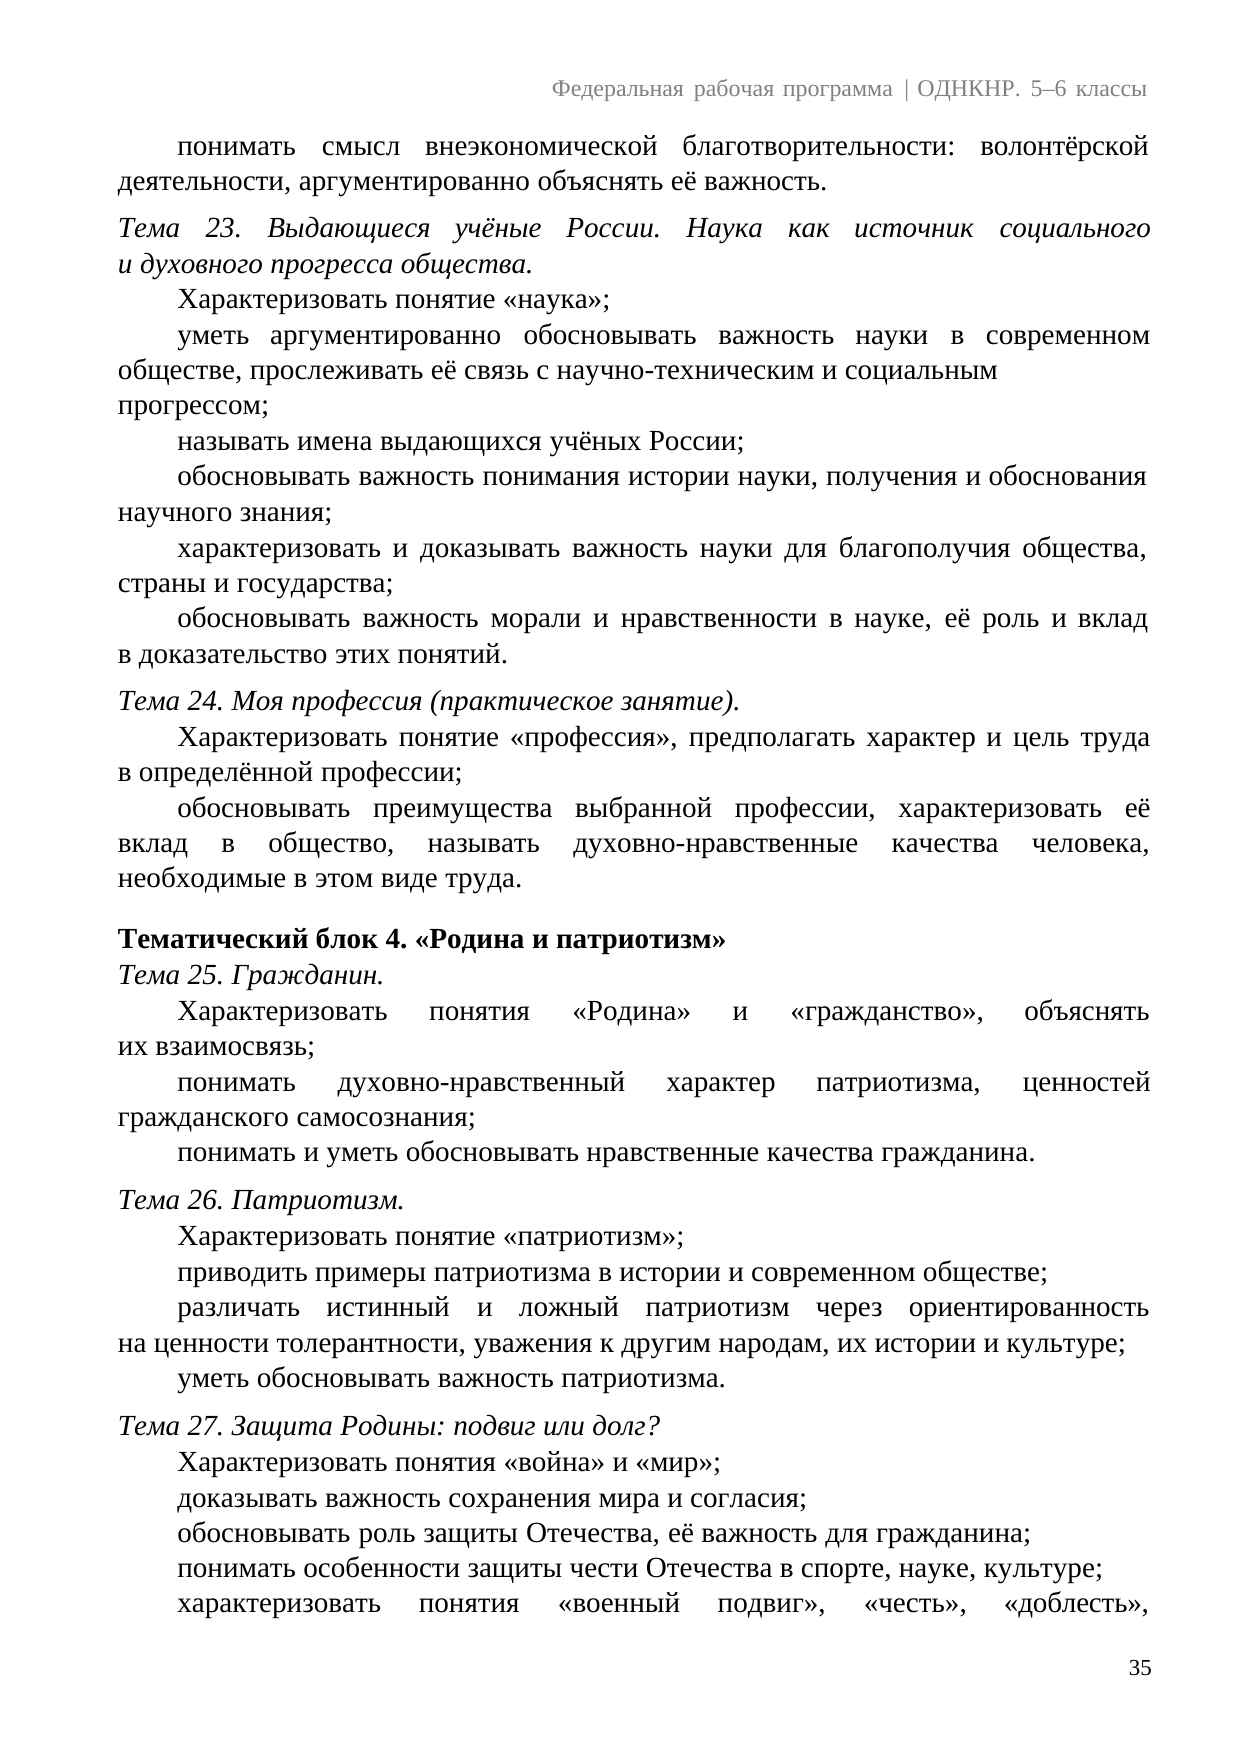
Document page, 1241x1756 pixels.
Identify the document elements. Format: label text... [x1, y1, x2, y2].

text Тема 24. Моя профессия (практическое занятие). [118, 683, 1163, 716]
text понимать смысл внеэкономической благотворительности: волонтёрской деятельности, аргументированно объяснять её важность. [118, 128, 1149, 196]
text понимать духовно-нравственный характер патриотизма, ценностей гражданского самосознания; [118, 1064, 1151, 1133]
text обосновывать преимущества выбранной профессии, характеризовать её вклад в общество, называть духовно-нравственные качества человека, необходимые в этом виде труда. [118, 790, 1151, 894]
text Тема 25. Гражданин. [118, 957, 1163, 991]
text обосновывать роль защиты Отечества, её важность для гражданина; понимать особенности защиты чести Отечества в спорте, науке, культуре; характеризовать понятия «военный подвиг», «честь», «доблесть», [177, 1515, 1149, 1619]
text уметь аргументированно обосновывать важность науки в современном обществе, прослеживать её связь с научно-техническим и социальным прогрессом; [118, 317, 1151, 421]
text называть имена выдающихся учёных России; [177, 423, 1163, 457]
text Характеризовать понятия «Родина» и «гражданство», объяснять их взаимосвязь; [118, 993, 1150, 1061]
text Тема 27. Защита Родины: подвиг или долг? [118, 1408, 1163, 1441]
text приводить примеры патриотизма в истории и современном обществе; различать истинный и ложный патриотизм через ориентированность [177, 1254, 1150, 1323]
text Характеризовать понятие «патриотизм»; [177, 1218, 1163, 1252]
text Характеризовать понятие «наука»; [177, 282, 1163, 315]
text понимать и уметь обосновывать нравственные качества гражданина. [177, 1134, 1163, 1168]
text Характеризовать понятия «война» и «мир»; [177, 1444, 1163, 1477]
text Характеризовать понятие «профессия», предполагать характер и цель труда в определённой профессии; [118, 719, 1150, 788]
text Тема 26. Патриотизм. [118, 1182, 1163, 1216]
text на ценности толерантности, уважения к другим народам, их истории и культуре; уметь обосновывать важность патриотизма. [118, 1325, 1163, 1394]
text характеризовать и доказывать важность науки для благополучия общества, страны и государства; [118, 530, 1163, 598]
text Тема 23. Выдающиеся учёные России. Наука как источник социального и духовного прогресса общества. [118, 210, 1151, 279]
text доказывать важность сохранения мира и согласия; [177, 1480, 1163, 1513]
text обосновывать важность понимания истории науки, получения и обоснования научного знания; [118, 458, 1163, 527]
text обосновывать важность морали и нравственности в науке, её роль и вклад в доказательство этих понятий. [118, 600, 1153, 669]
subtitle Тематический блок 4. «Родина и патриотизм» [118, 921, 1163, 955]
